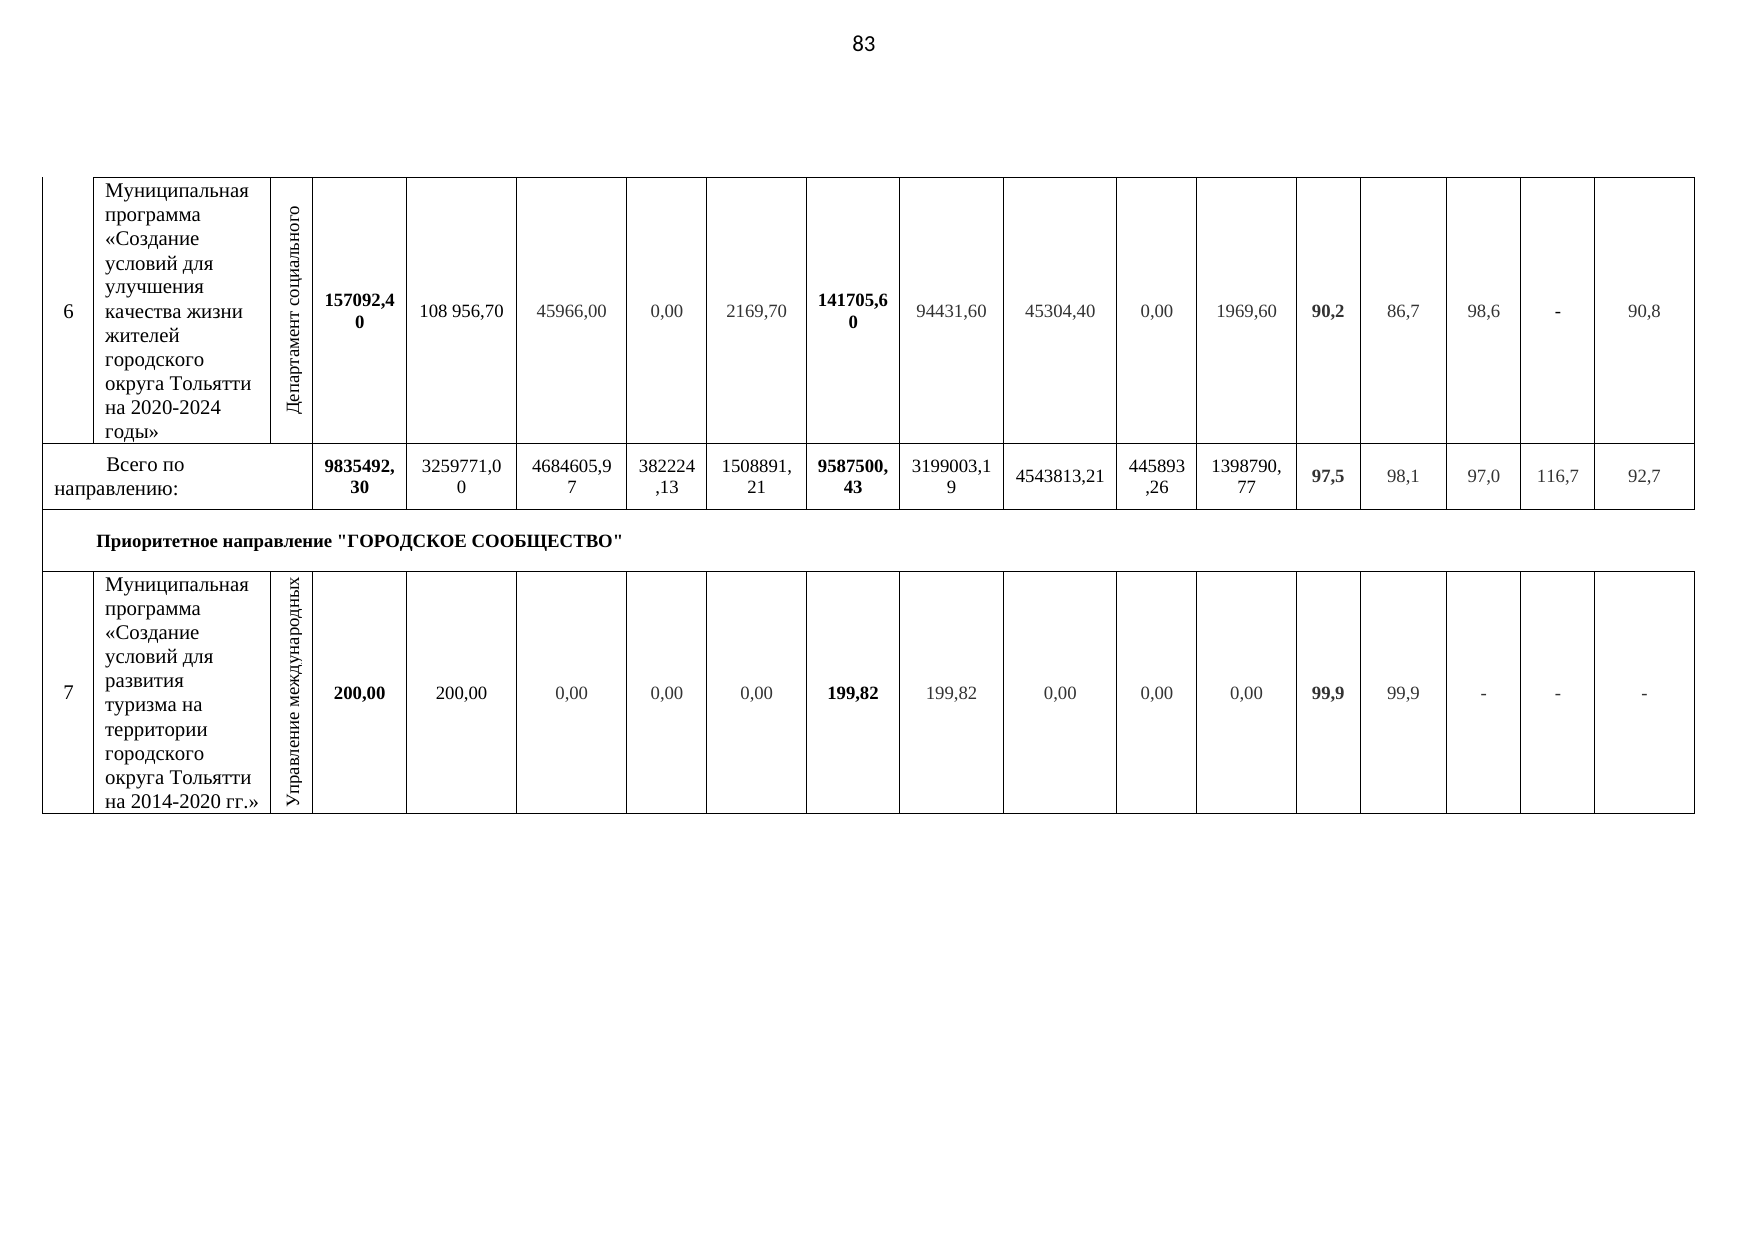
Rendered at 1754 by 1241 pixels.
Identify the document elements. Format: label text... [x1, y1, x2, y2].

table_cell 1398790,77 [1197, 444, 1296, 508]
table_cell - [1521, 178, 1594, 443]
table_cell - [1447, 572, 1520, 813]
table_cell Управление международных и межрегиональных связей [271, 572, 312, 813]
table_cell 157092,40 [313, 178, 406, 443]
table_cell - [1521, 572, 1594, 813]
table_cell Муниципальная программа «Создание условий для улучшения качества жизни жителей городского округа Тольятти на 2020-2024 годы» [94, 178, 270, 443]
table_cell 97,0 [1447, 444, 1520, 508]
table_cell 200,00 [407, 572, 516, 813]
table_cell 0,00 [707, 572, 806, 813]
table_cell 98,1 [1361, 444, 1446, 508]
table_cell 45966,00 [517, 178, 626, 443]
table_cell 0,00 [1117, 178, 1196, 443]
table_cell 0,00 [1004, 572, 1116, 813]
table_cell 94431,60 [900, 178, 1003, 443]
table_cell 141705,60 [807, 178, 899, 443]
table_cell 7 [43, 572, 93, 813]
table_cell 4543813,21 [1004, 444, 1116, 508]
table_cell 116,7 [1521, 444, 1594, 508]
table_cell 4684605,97 [517, 444, 626, 508]
table_cell 98,6 [1447, 178, 1520, 443]
table_cell 92,7 [1595, 444, 1694, 508]
table_cell 1508891,21 [707, 444, 806, 508]
table_cell Департамент социального обеспечения [271, 178, 312, 443]
table_cell 0,00 [627, 178, 706, 443]
table_cell 97,5 [1297, 444, 1360, 508]
table_cell 90,8 [1595, 178, 1694, 443]
table_cell 1969,60 [1197, 178, 1296, 443]
table_cell 99,9 [1297, 572, 1360, 813]
table_cell Всего по направлению: [43, 444, 312, 508]
table_cell 3259771,00 [407, 444, 516, 508]
table_cell 445893,26 [1117, 444, 1196, 508]
table_cell 45304,40 [1004, 178, 1116, 443]
table_cell 99,9 [1361, 572, 1446, 813]
table_cell 0,00 [517, 572, 626, 813]
table_cell 3199003,19 [900, 444, 1003, 508]
table_cell 199,82 [807, 572, 899, 813]
table_cell 0,00 [1117, 572, 1196, 813]
table_cell 200,00 [313, 572, 406, 813]
table_cell 90,2 [1297, 178, 1360, 443]
table_cell 0,00 [627, 572, 706, 813]
table_cell Муниципальная программа «Создание условий для развития туризма на территории городского округа Тольятти на 2014-2020 гг.» [94, 572, 270, 813]
table_cell 0,00 [1197, 572, 1296, 813]
table_cell 86,7 [1361, 178, 1446, 443]
table_cell 6 [43, 177, 93, 443]
table_cell 108 956,70 [407, 178, 516, 443]
table_cell 199,82 [900, 572, 1003, 813]
table_cell - [1595, 572, 1694, 813]
table_cell 382224,13 [627, 444, 706, 508]
table_cell 2169,70 [707, 178, 806, 443]
table_cell 9835492,30 [313, 444, 406, 508]
table_cell 9587500,43 [807, 444, 899, 508]
table_cell Приоритетное направление "ГОРОДСКОЕ СООБЩЕСТВО" [43, 510, 1694, 571]
